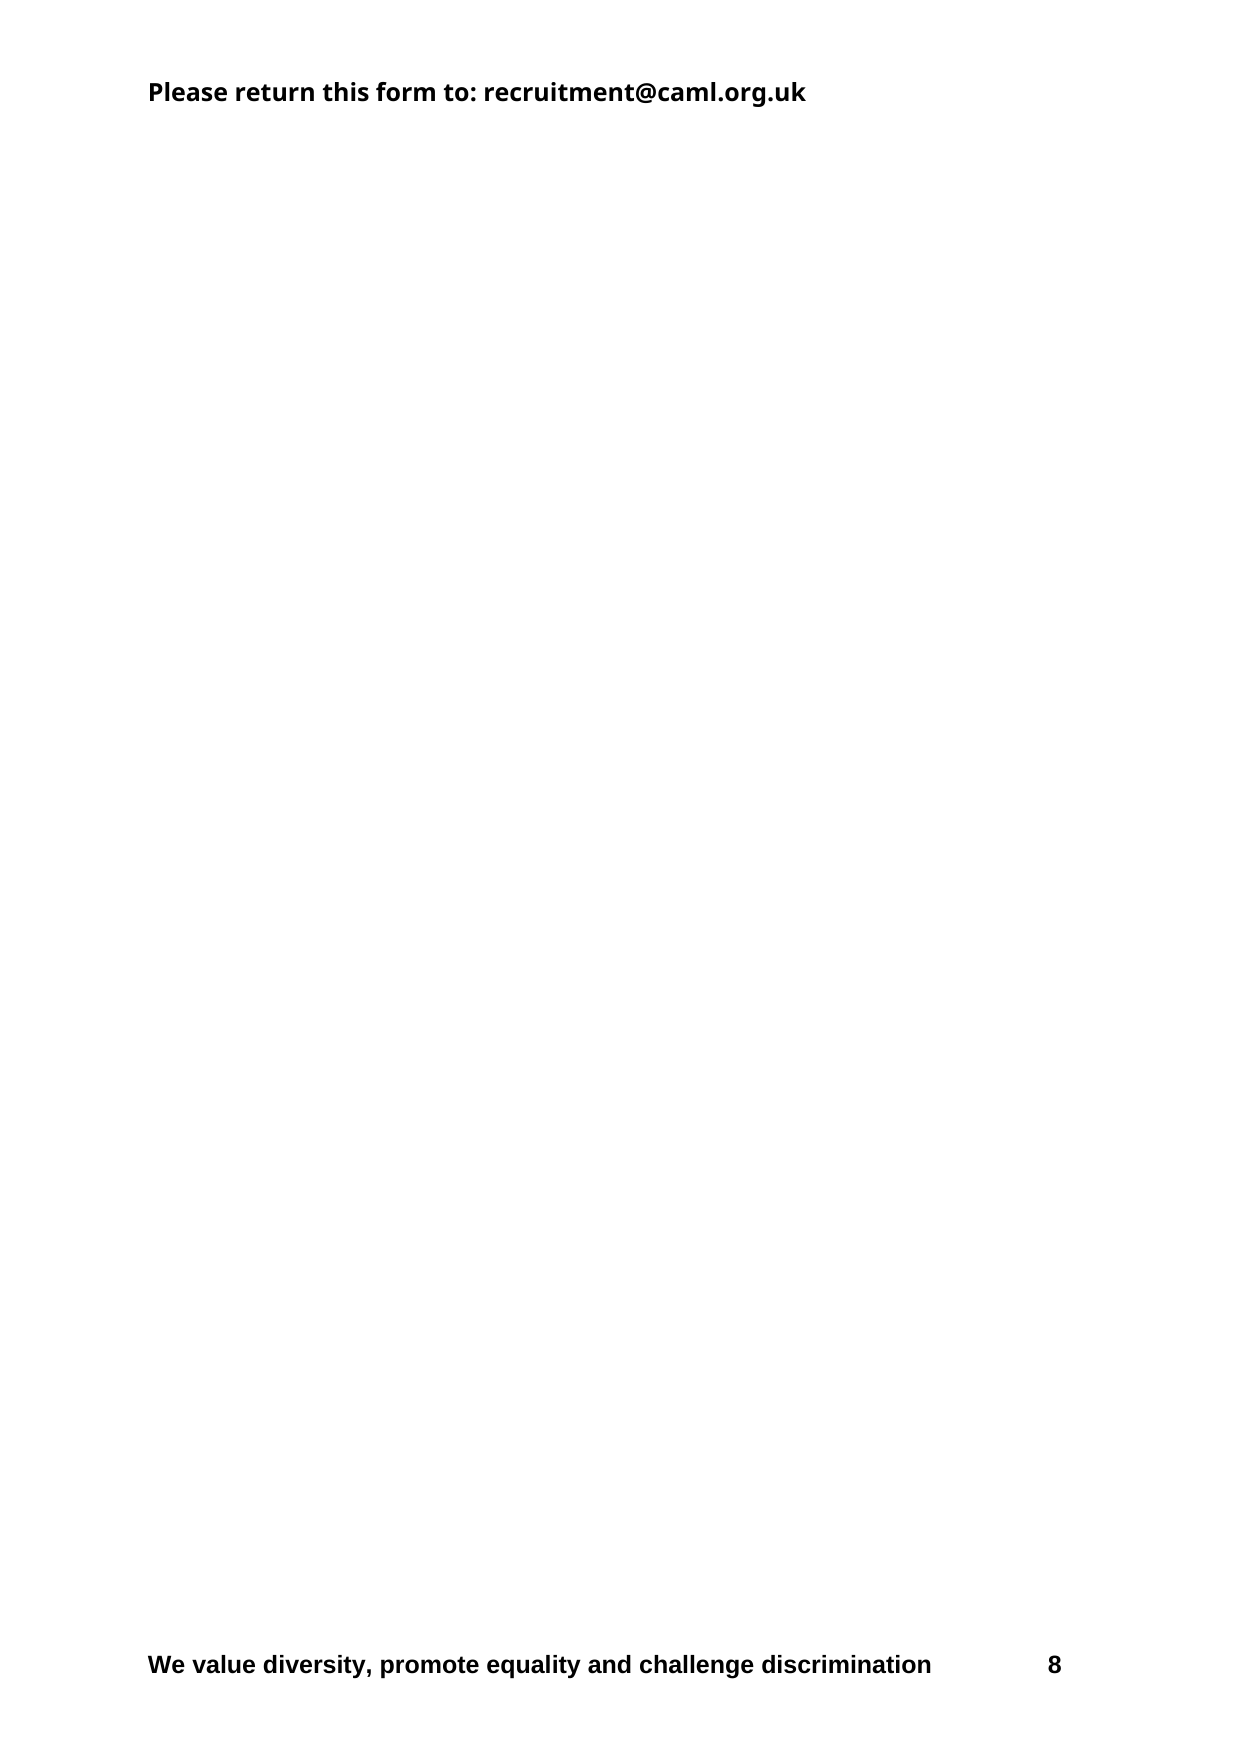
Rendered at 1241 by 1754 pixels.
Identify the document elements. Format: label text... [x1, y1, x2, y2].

text Please return this form to: recruitment@caml.org.uk [148, 75, 1093, 109]
